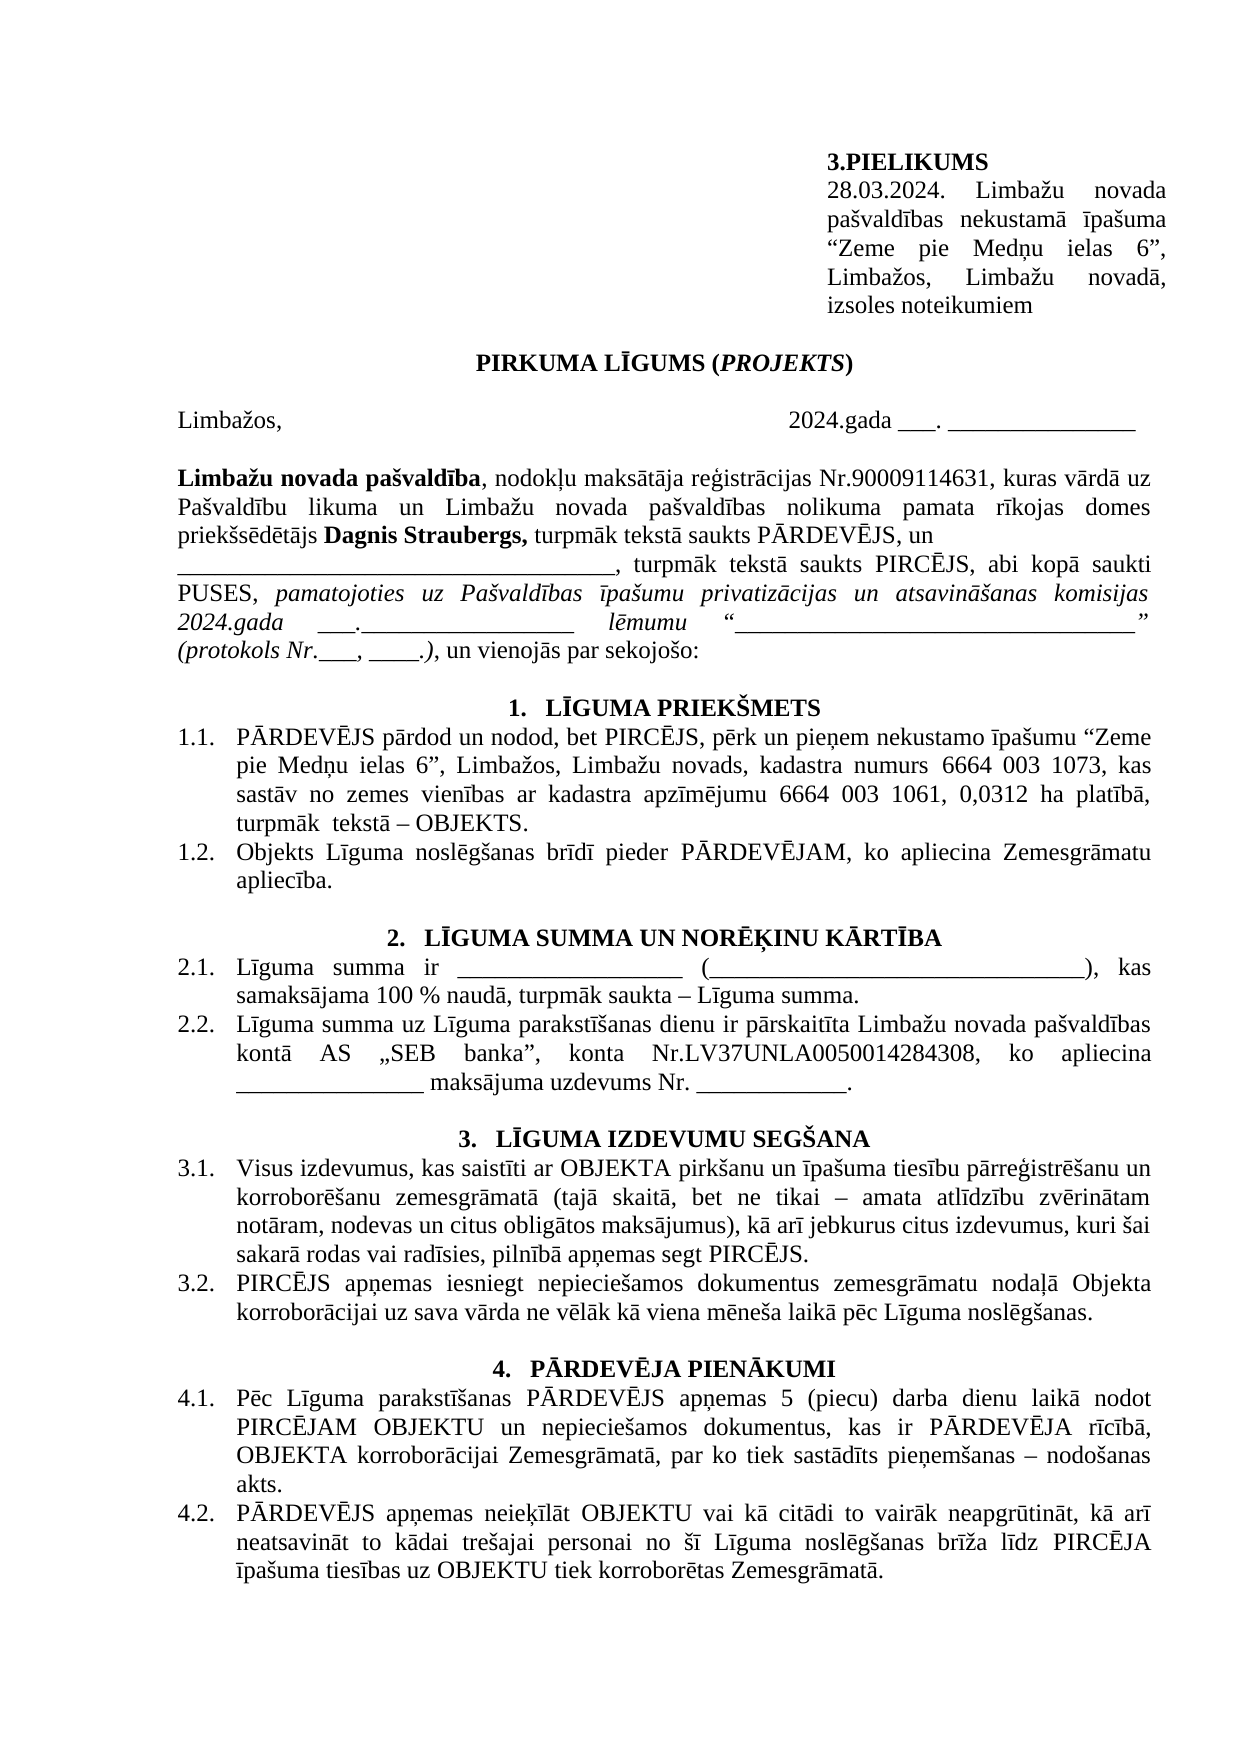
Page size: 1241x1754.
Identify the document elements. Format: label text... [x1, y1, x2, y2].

list Pircējs apņemas iesniegt nepieciešamos dokumentus zemesgrāmatu nodaļā Objekta korroborācijai uz sava vārda ne vēlāk kā viena mēneša laikā pēc Līguma noslēgšanas. [177, 1268, 1152, 1326]
list Pārdevējs apņemas neieķīlāt Objektu vai kā citādi to vairāk neapgrūtināt, kā arī neatsavināt to kādai trešajai personai no šī Līguma noslēgšanas brīža līdz Pircēja īpašuma tiesības uz Objektu tiek korroborētas Zemesgrāmatā. [177, 1498, 1152, 1584]
list Līguma summa un norēķinu kārtība [177, 923, 1152, 952]
text Pirkuma līgums (projekts) [177, 348, 1152, 377]
list Objekts Līguma noslēgšanas brīdī pieder Pārdevējam, ko apliecina Zemesgrāmatu apliecība. [177, 837, 1152, 894]
text 3.pielikums [827, 147, 1152, 176]
text 28.03.2024. Limbažu novada pašvaldības nekustamā īpašuma “Zeme pie Medņu ielas 6”, Limbažos, Limbažu novadā, izsoles noteikumiem [827, 176, 1166, 319]
list Visus izdevumus, kas saistīti ar Objekta pirkšanu un īpašuma tiesību pārreģistrēšanu un korroborēšanu zemesgrāmatā (tajā skaitā, bet ne tikai – amata atlīdzību zvērinātam notāram, nodevas un citus obligātos maksājumus), kā arī jebkurus citus izdevumus, kuri šai sakarā rodas vai radīsies, pilnībā apņemas segt Pircējs. [177, 1153, 1152, 1268]
list līguma priekšmets [177, 693, 1152, 722]
text Limbažos, 2024.gada ___. _______________ [177, 406, 1152, 434]
text ___________________________________, turpmāk tekstā saukts Pircējs, abi kopā saukti PUSES, pamatojoties uz Pašvaldības īpašumu privatizācijas un atsavināšanas komisijas 2024.gada ___._________________ lēmumu “________________________________” (protokols Nr.___, ____.), un vienojās par sekojošo: [177, 549, 1152, 664]
list Līguma summa ir __________________ (______________________________), kas samaksājama 100 % naudā, turpmāk saukta – Līguma summa. [177, 952, 1152, 1009]
list Pārdevēja pienākumi [177, 1354, 1152, 1383]
list Līguma Izdevumu segšana [177, 1124, 1152, 1153]
list Pēc Līguma parakstīšanas Pārdevējs apņemas 5 (piecu) darba dienu laikā nodot Pircējam Objektu un nepieciešamos dokumentus, kas ir Pārdevēja rīcībā, Objekta korroborācijai Zemesgrāmatā, par ko tiek sastādīts pieņemšanas – nodošanas akts. [177, 1383, 1152, 1498]
list Pārdevējs pārdod un nodod, bet Pircējs, pērk un pieņem nekustamo īpašumu “Zeme pie Medņu ielas 6”, Limbažos, Limbažu novads, kadastra numurs 6664 003 1073, kas sastāv no zemes vienības ar kadastra apzīmējumu 6664 003 1061, 0,0312 ha platībā, turpmāk tekstā – Objekts. [177, 722, 1152, 837]
text Limbažu novada pašvaldība, nodokļu maksātāja reģistrācijas Nr.90009114631, kuras vārdā uz Pašvaldību likuma un Limbažu novada pašvaldības nolikuma pamata rīkojas domes priekšsēdētājs Dagnis Straubergs, turpmāk tekstā saukts Pārdevējs, un [177, 463, 1152, 549]
list Līguma summa uz Līguma parakstīšanas dienu ir pārskaitīta Limbažu novada pašvaldības kontā AS „SEB banka”, konta Nr.LV37UNLA0050014284308, ko apliecina _______________ maksājuma uzdevums Nr. ____________. [177, 1009, 1152, 1096]
